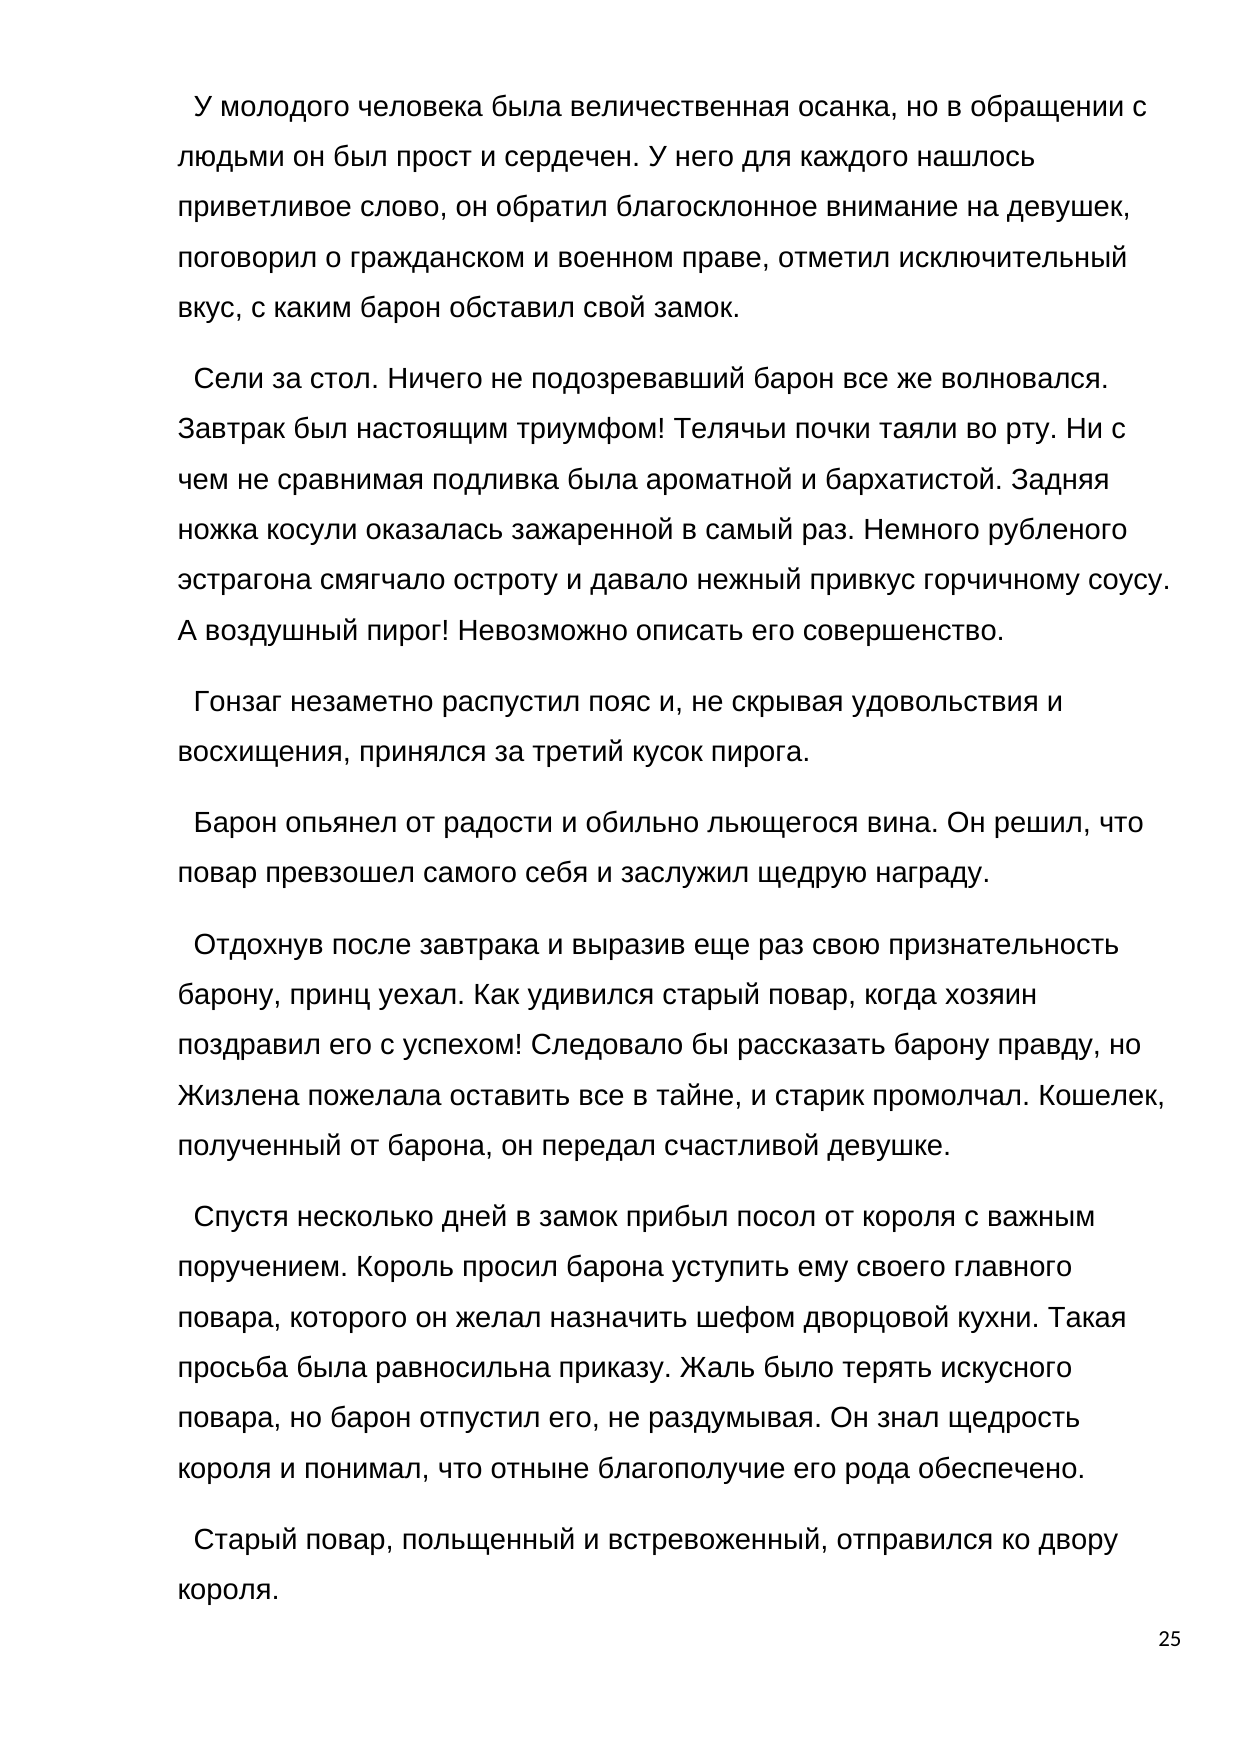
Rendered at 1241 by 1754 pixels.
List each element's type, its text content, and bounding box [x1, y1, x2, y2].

text Гонзаг незаметно распустил пояс и, не скрывая удовольствия и восхищения, принялся за третий кусок пирога. [177, 684, 1181, 768]
text Барон опьянел от радости и обильно льющегося вина. Он решил, что повар превзошел самого себя и заслужил щедрую награду. [177, 805, 1181, 889]
text Отдохнув после завтрака и выразив еще раз свою признательность барону, принц уехал. Как удивился старый повар, когда хозяин поздравил его с успехом! Следовало бы рассказать барону правду, но Жизлена пожелала оставить все в тайне, и старик промолчал. Кошелек, полученный от барона, он передал счастливой девушке. [177, 927, 1181, 1161]
text У молодого человека была величественная осанка, но в обращении с людьми он был прост и сердечен. У него для каждого нашлось приветливое слово, он обратил благосклонное внимание на девушек, поговорил о гражданском и военном праве, отметил исключительный вкус, с каким барон обставил свой замок. [177, 89, 1181, 323]
text Старый повар, польщенный и встревоженный, отправился ко двору короля. [177, 1522, 1181, 1606]
text Спустя несколько дней в замок прибыл посол от короля с важным поручением. Король просил барона уступить ему своего главного повара, которого он желал назначить шефом дворцовой кухни. Такая просьба была равносильна приказу. Жаль было терять искусного повара, но барон отпустил его, не раздумывая. Он знал щедрость короля и понимал, что отныне благополучие его рода обеспечено. [177, 1199, 1181, 1484]
text Сели за стол. Ничего не подозревавший барон все же волновался. Завтрак был настоящим триумфом! Телячьи почки таяли во рту. Ни с чем не сравнимая подливка была ароматной и бархатистой. Задняя ножка косули оказалась зажаренной в самый раз. Немного рубленого эстрагона смягчало остроту и давало нежный привкус горчичному соусу. А воздушный пирог! Невозможно описать его совершенство. [177, 361, 1181, 646]
